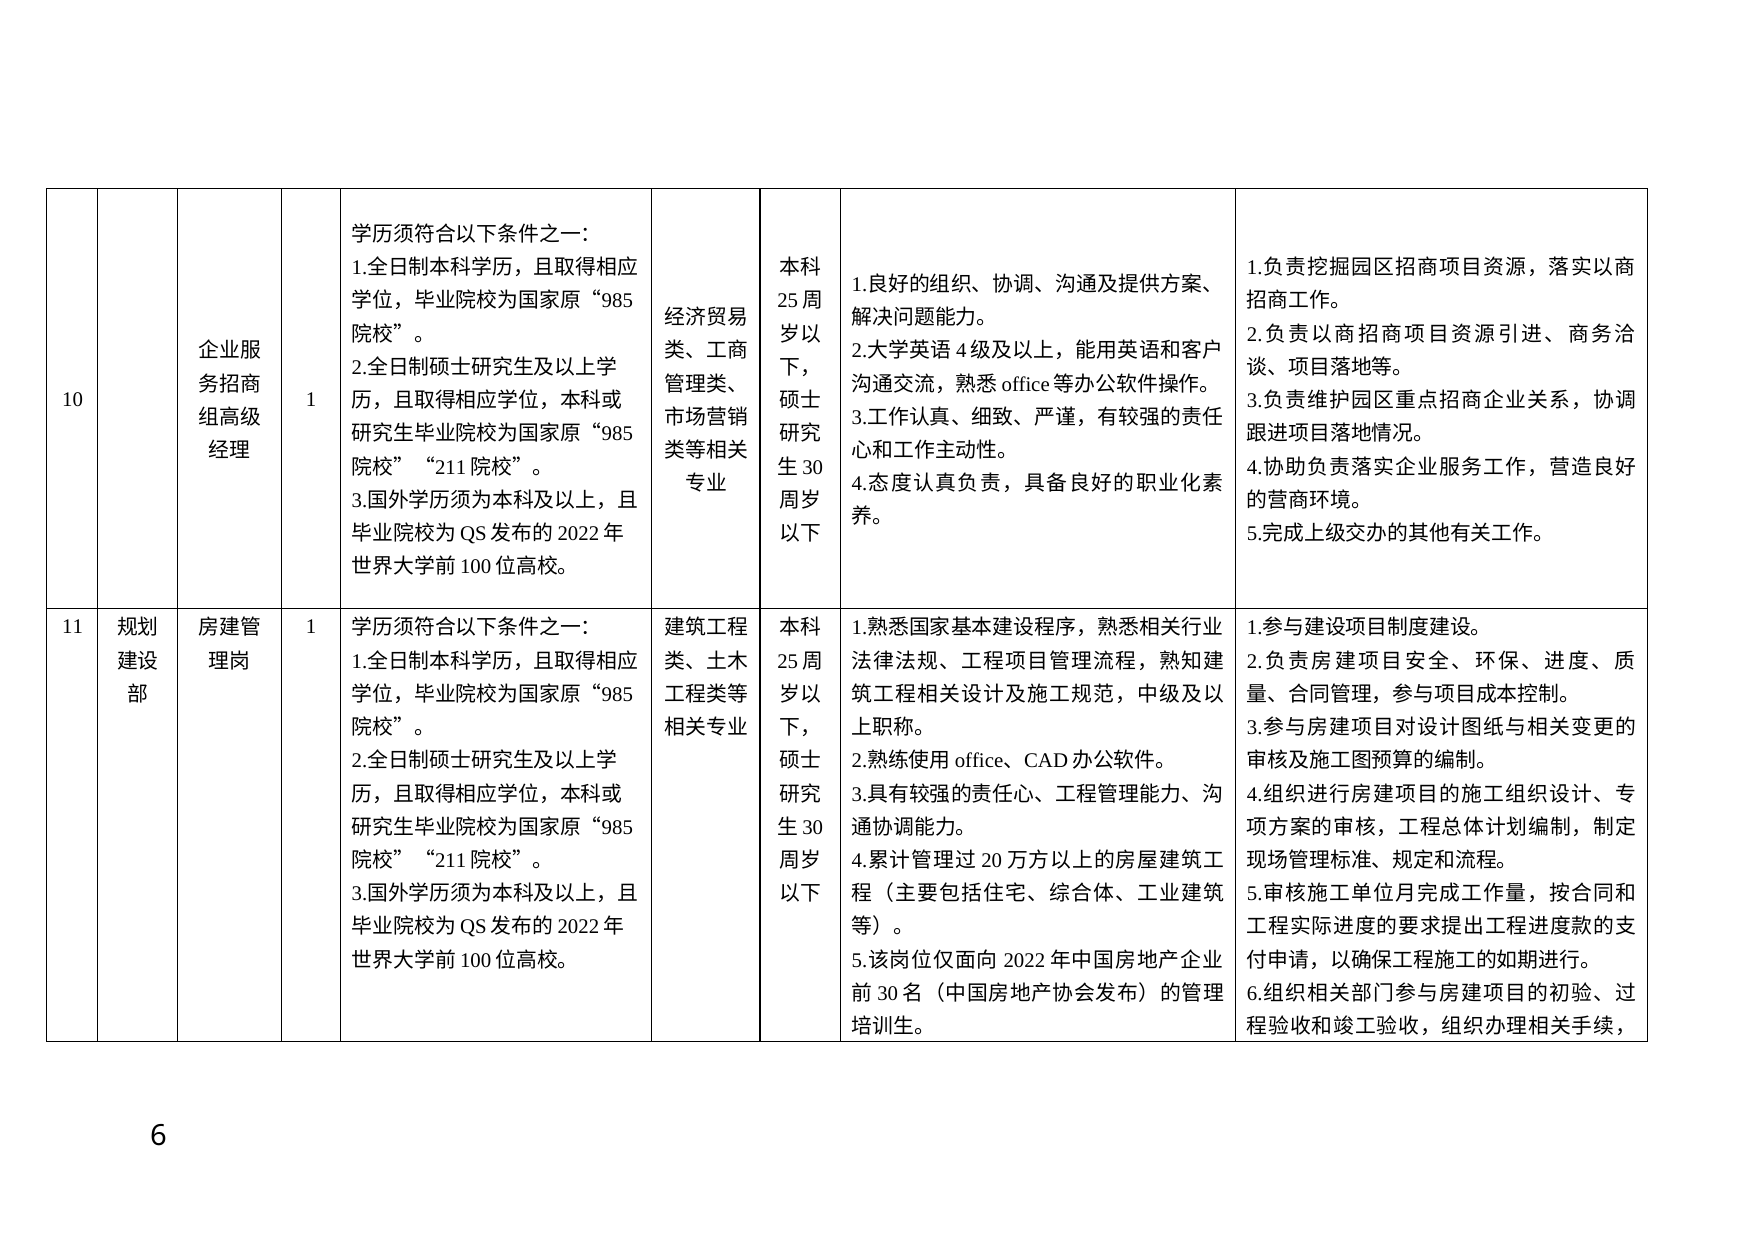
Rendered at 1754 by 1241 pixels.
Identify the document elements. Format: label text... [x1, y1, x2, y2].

table_cell 11 [47, 609, 97, 1041]
table_cell 1 [282, 189, 340, 608]
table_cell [341, 609, 651, 1041]
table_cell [761, 609, 840, 1041]
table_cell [1236, 609, 1647, 1041]
table_cell 建筑工程类、土木工程类等相关专业 [652, 609, 759, 1041]
table_cell 1.负责挖掘园区招商项目资源，落实以商招商工作。 2.负责以商招商项目资源引进、商务洽谈、项目落地等。 3.负责维护园区重点招商企业关系，协调跟进项目落地情况。 4.协助负责落实企业服务工作，营造良好的营商环境。 5.完成上级交办的其他有关工作。 [1236, 189, 1647, 608]
table_cell 企业服务招商组高级经理 [178, 189, 281, 608]
table_cell 经济贸易类、工商管理类、市场营销类等相关专业 [652, 189, 759, 608]
table_cell 规划建设部 [98, 609, 177, 1041]
table_cell 10 [47, 189, 97, 608]
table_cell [761, 189, 840, 608]
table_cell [341, 189, 651, 608]
table_cell 1 [282, 609, 340, 1041]
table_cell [841, 609, 1235, 1041]
table_cell 1.良好的组织、协调、沟通及提供方案、解决问题能力。 2.大学英语4级及以上，能用英语和客户沟通交流，熟悉office等办公软件操作。 3.工作认真、细致、严谨，有较强的责任心和工作主动性。 4.态度认真负责，具备良好的职业化素养。 [841, 189, 1235, 608]
table_cell 房建管理岗 [178, 609, 281, 1041]
